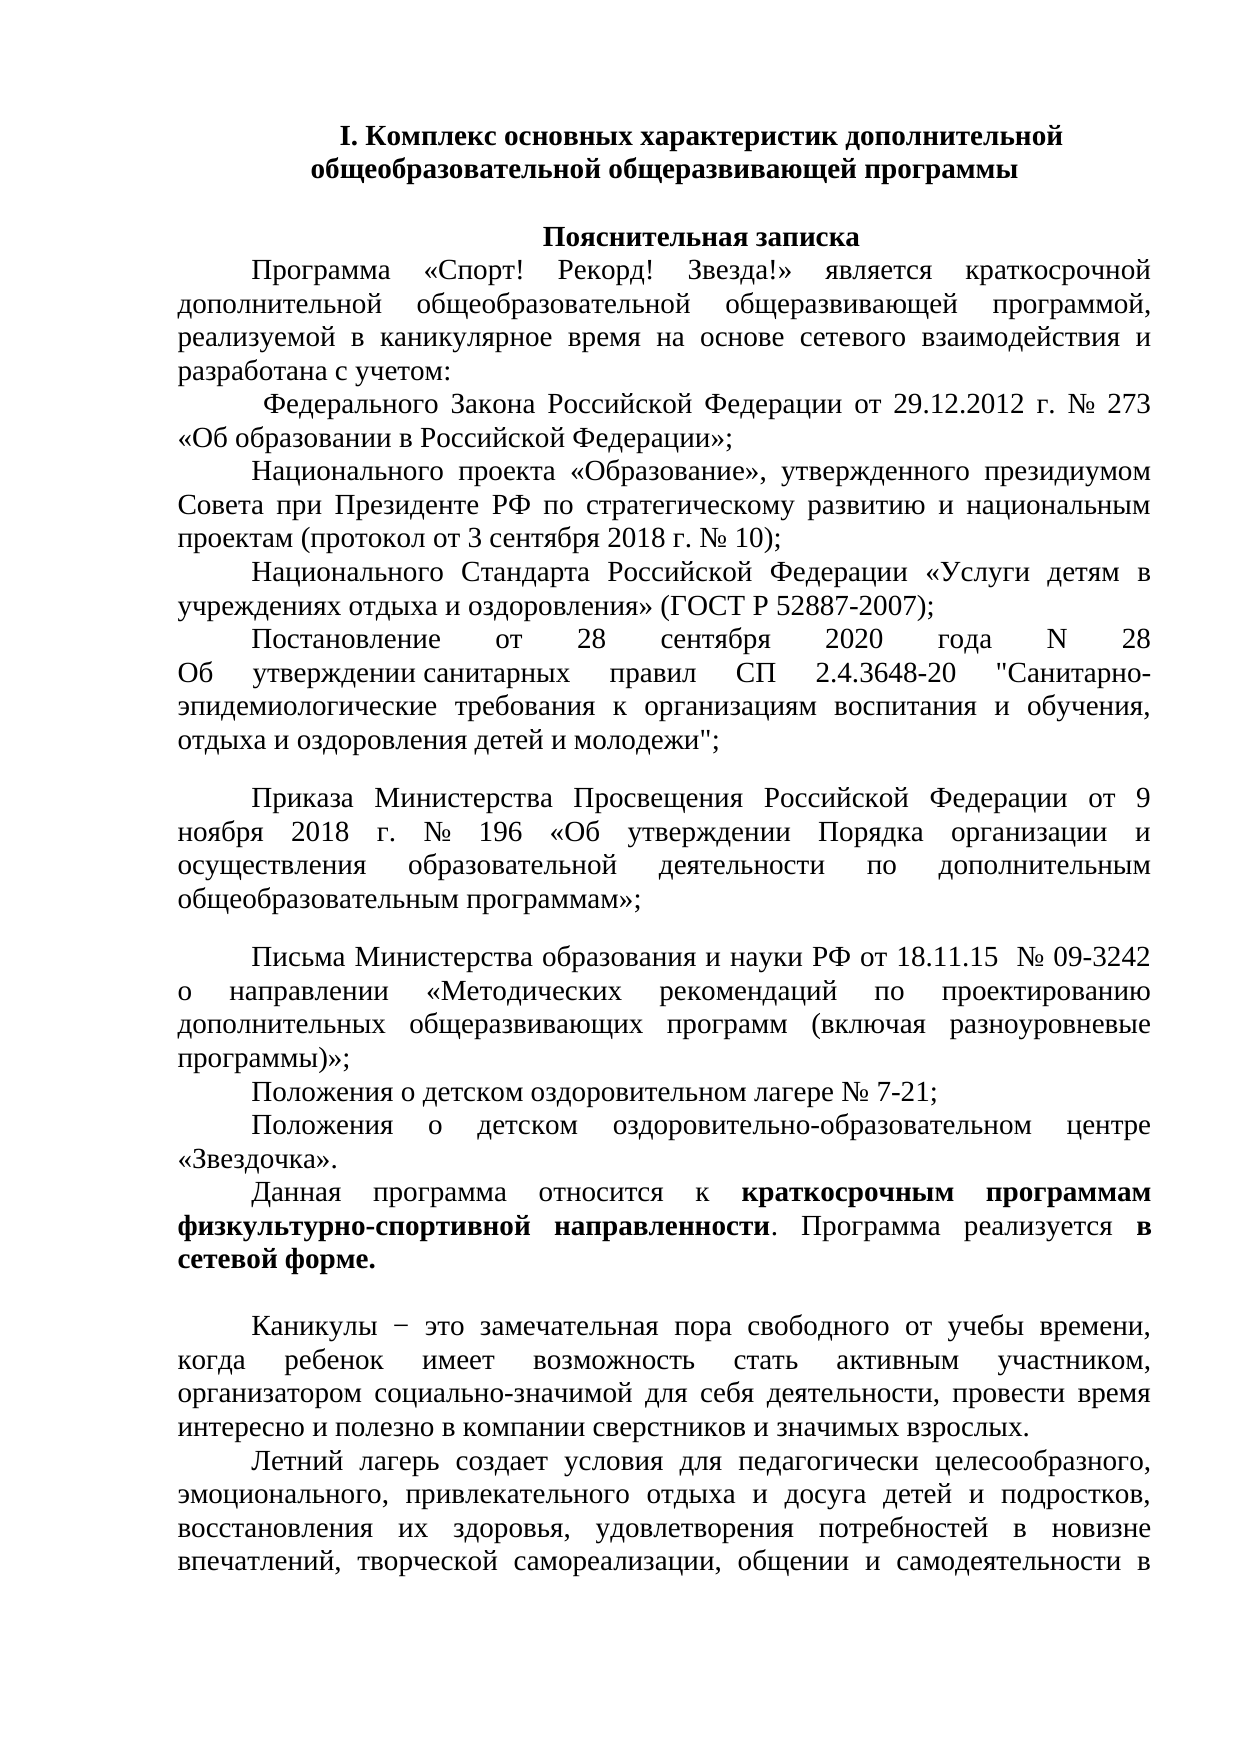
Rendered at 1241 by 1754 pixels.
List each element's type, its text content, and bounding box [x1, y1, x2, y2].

text Постановление от 28 сентября 2020 года N 28 Об утверждении санитарных правил СП 2.4.3648-20 "Санитарно-эпидемиологические требования к организациям воспитания и обучения, отдыха и оздоровления детей и молодежи"; [177, 621, 1152, 755]
text Положения о детском оздоровительном лагере № 7-21; [177, 1074, 1152, 1107]
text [177, 1443, 1152, 1577]
text Данная программа относится к краткосрочным программам физкультурно-спортивной направленности. Программа реализуется в сетевой форме. [177, 1174, 1152, 1275]
text I. Комплекс основных характеристик дополнительной общеобразовательной общеразвивающей программы [177, 118, 1152, 185]
text Национального проекта «Образование», утвержденного президиумом Совета при Президенте РФ по стратегическому развитию и национальным проектам (протокол от 3 сентября 2018 г. № 10); [177, 453, 1152, 554]
text Каникулы − это замечательная пора свободного от учебы времени, когда ребенок имеет возможность стать активным участником, организатором социально-значимой для себя деятельности, провести время интересно и полезно в компании сверстников и значимых взрослых. [177, 1308, 1152, 1443]
text Национального Стандарта Российской Федерации «Услуги детям в учреждениях отдыха и оздоровления» (ГОСТ Р 52887-2007); [177, 554, 1152, 621]
text Положения о детском оздоровительно-образовательном центре «Звездочка». [177, 1107, 1152, 1174]
text Пояснительная записка [177, 219, 1152, 252]
text Программа «Спорт! Рекорд! Звезда!» является краткосрочной дополнительной общеобразовательной общеразвивающей программой, реализуемой в каникулярное время на основе сетевого взаимодействия и разработана с учетом: [177, 252, 1152, 386]
text Приказа Министерства Просвещения Российской Федерации от 9 ноября 2018 г. № 196 «Об утверждении Порядка организации и осуществления образовательной деятельности по дополнительным общеобразовательным программам»; [177, 780, 1152, 914]
text Письма Министерства образования и науки РФ от 18.11.15 № 09-3242 о направлении «Методических рекомендаций по проектированию дополнительных общеразвивающих программ (включая разноуровневые программы)»; [177, 939, 1152, 1074]
text Федерального Закона Российской Федерации от 29.12.2012 г. № 273 «Об образовании в Российской Федерации»; [177, 386, 1152, 453]
